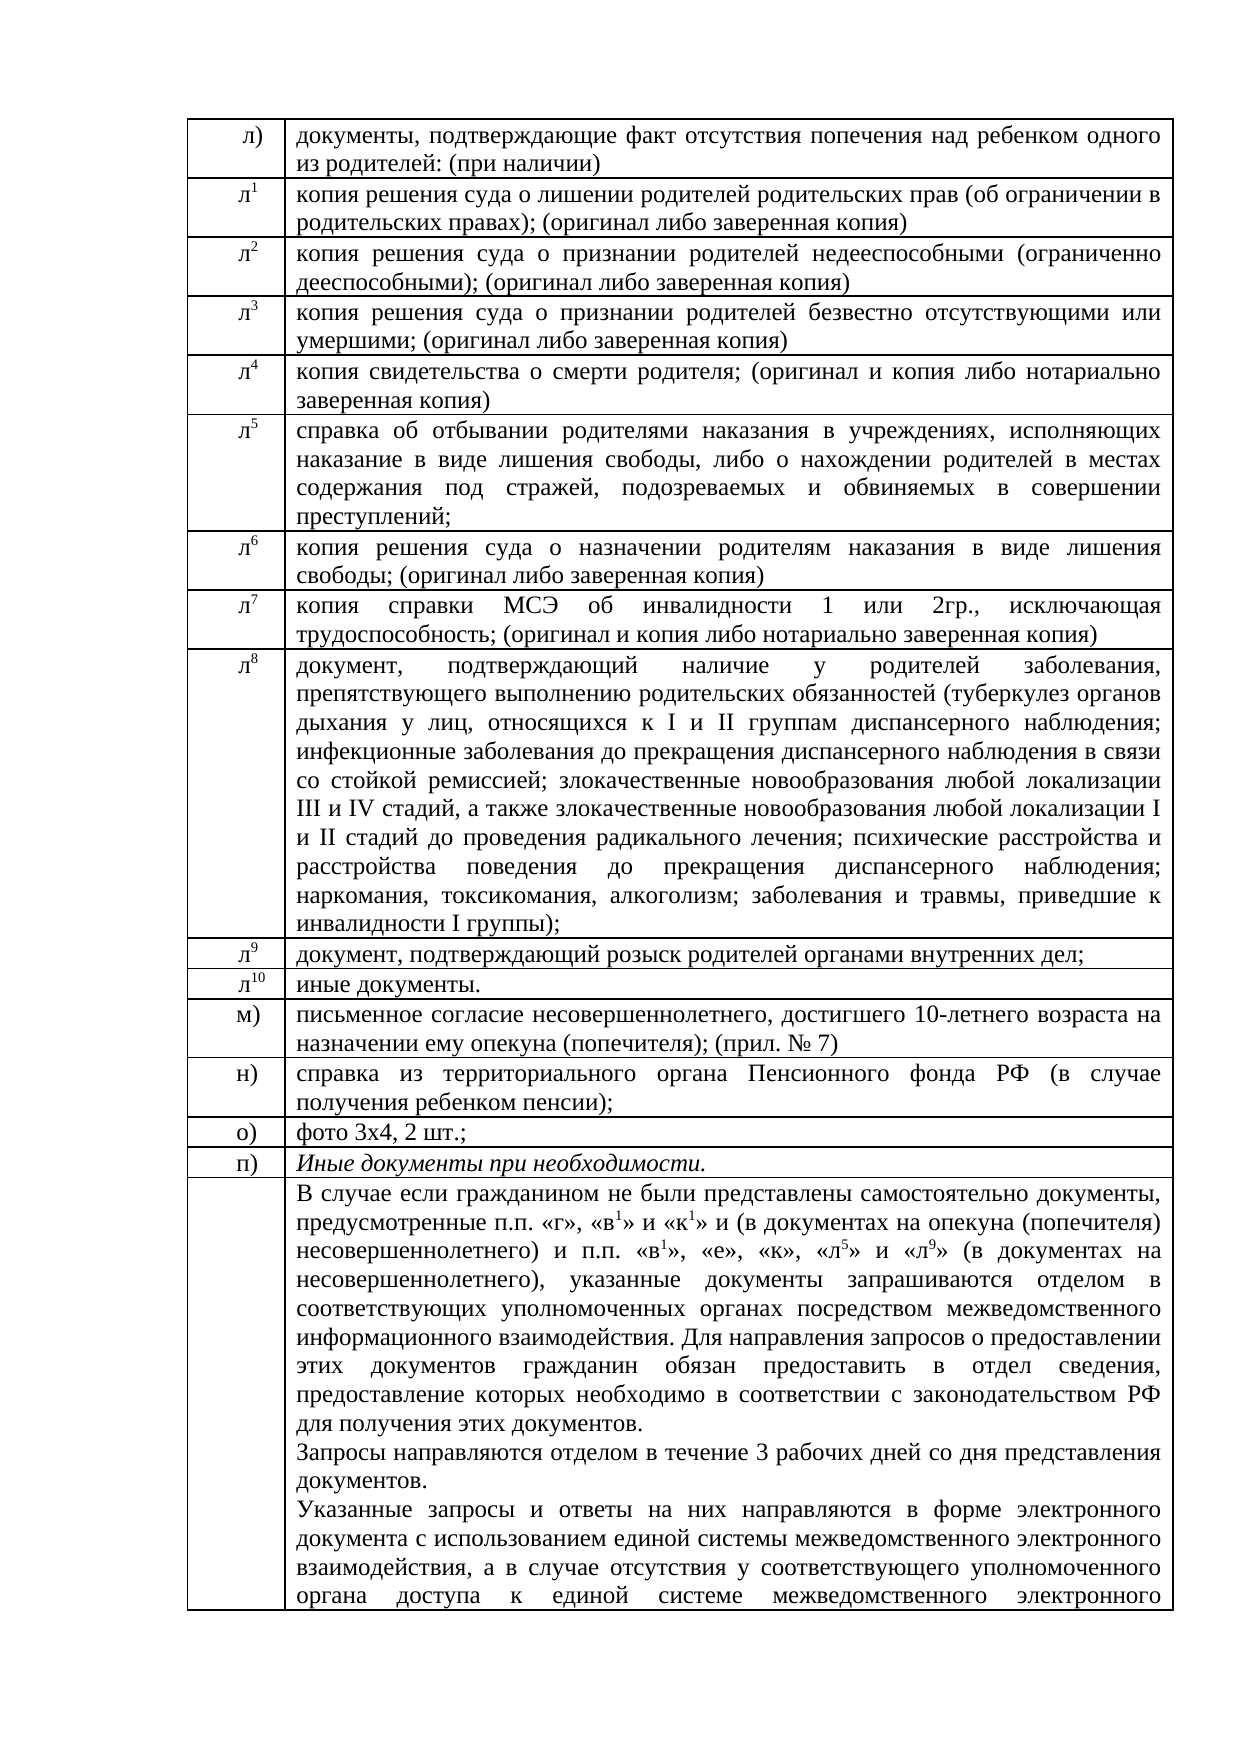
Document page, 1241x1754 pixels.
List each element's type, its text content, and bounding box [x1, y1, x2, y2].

table_cell л) [188, 120, 284, 177]
table_cell копия решения суда о назначении родителям наказания в виде лишения свободы; (оригинал либо заверенная копия) [286, 532, 1172, 589]
table_cell л10 [188, 969, 284, 998]
table_cell копия свидетельства о смерти родителя; (оригинал и копия либо нотариально заверенная копия) [286, 356, 1172, 413]
table_cell Иные документы при необходимости. [286, 1148, 1172, 1177]
table_cell копия решения суда о признании родителей безвестно отсутствующими или умершими; (оригинал либо заверенная копия) [286, 297, 1172, 354]
table_cell л8 [188, 650, 284, 937]
table_cell копия решения суда о лишении родителей родительских прав (об ограничении в родительских правах); (оригинал либо заверенная копия) [286, 179, 1172, 236]
table_cell л1 [188, 179, 284, 236]
table_cell л6 [188, 532, 284, 589]
table_cell л7 [188, 591, 284, 648]
table_cell справка об отбывании родителями наказания в учреждениях, исполняющих наказание в виде лишения свободы, либо о нахождении родителей в местах содержания под стражей, подозреваемых и обвиняемых в совершении преступлений; [286, 415, 1172, 530]
table_cell о) [188, 1118, 284, 1146]
table_cell м) [188, 1000, 284, 1057]
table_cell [286, 1178, 1172, 1609]
table_cell п) [188, 1148, 284, 1177]
table_cell л3 [188, 297, 284, 354]
table_cell л5 [188, 415, 284, 530]
table_cell л4 [188, 356, 284, 413]
table_cell [188, 1178, 284, 1609]
table_cell документ, подтверждающий розыск родителей органами внутренних дел; [286, 939, 1172, 967]
table_cell л9 [188, 939, 284, 967]
table_cell л2 [188, 238, 284, 295]
table_cell копия справки МСЭ об инвалидности 1 или 2гр., исключающая трудоспособность; (оригинал и копия либо нотариально заверенная копия) [286, 591, 1172, 648]
table_cell документ, подтверждающий наличие у родителей заболевания, препятствующего выполнению родительских обязанностей (туберкулез органов дыхания у лиц, относящихся к I и II группам диспансерного наблюдения; инфекционные заболевания до прекращения диспансерного наблюдения в связи со стойкой ремиссией; злокачественные новообразования любой локализации III и IV стадий, а также злокачественные новообразования любой локализации I и II стадий до проведения радикального лечения; психические расстройства и расстройства поведения до прекращения диспансерного наблюдения; наркомания, токсикомания, алкоголизм; заболевания и травмы, приведшие к инвалидности I группы); [286, 650, 1172, 937]
table_cell иные документы. [286, 969, 1172, 998]
table_cell письменное согласие несовершеннолетнего, достигшего 10-летнего возраста на назначении ему опекуна (попечителя); (прил. № 7) [286, 1000, 1172, 1057]
table_cell фото 3x4, 2 шт.; [286, 1118, 1172, 1146]
table_cell н) [188, 1058, 284, 1116]
table_cell копия решения суда о признании родителей недееспособными (ограниченно дееспособными); (оригинал либо заверенная копия) [286, 238, 1172, 295]
table_cell справка из территориального органа Пенсионного фонда РФ (в случае получения ребенком пенсии); [286, 1058, 1172, 1116]
table_cell документы, подтверждающие факт отсутствия попечения над ребенком одного из родителей: (при наличии) [286, 120, 1172, 177]
